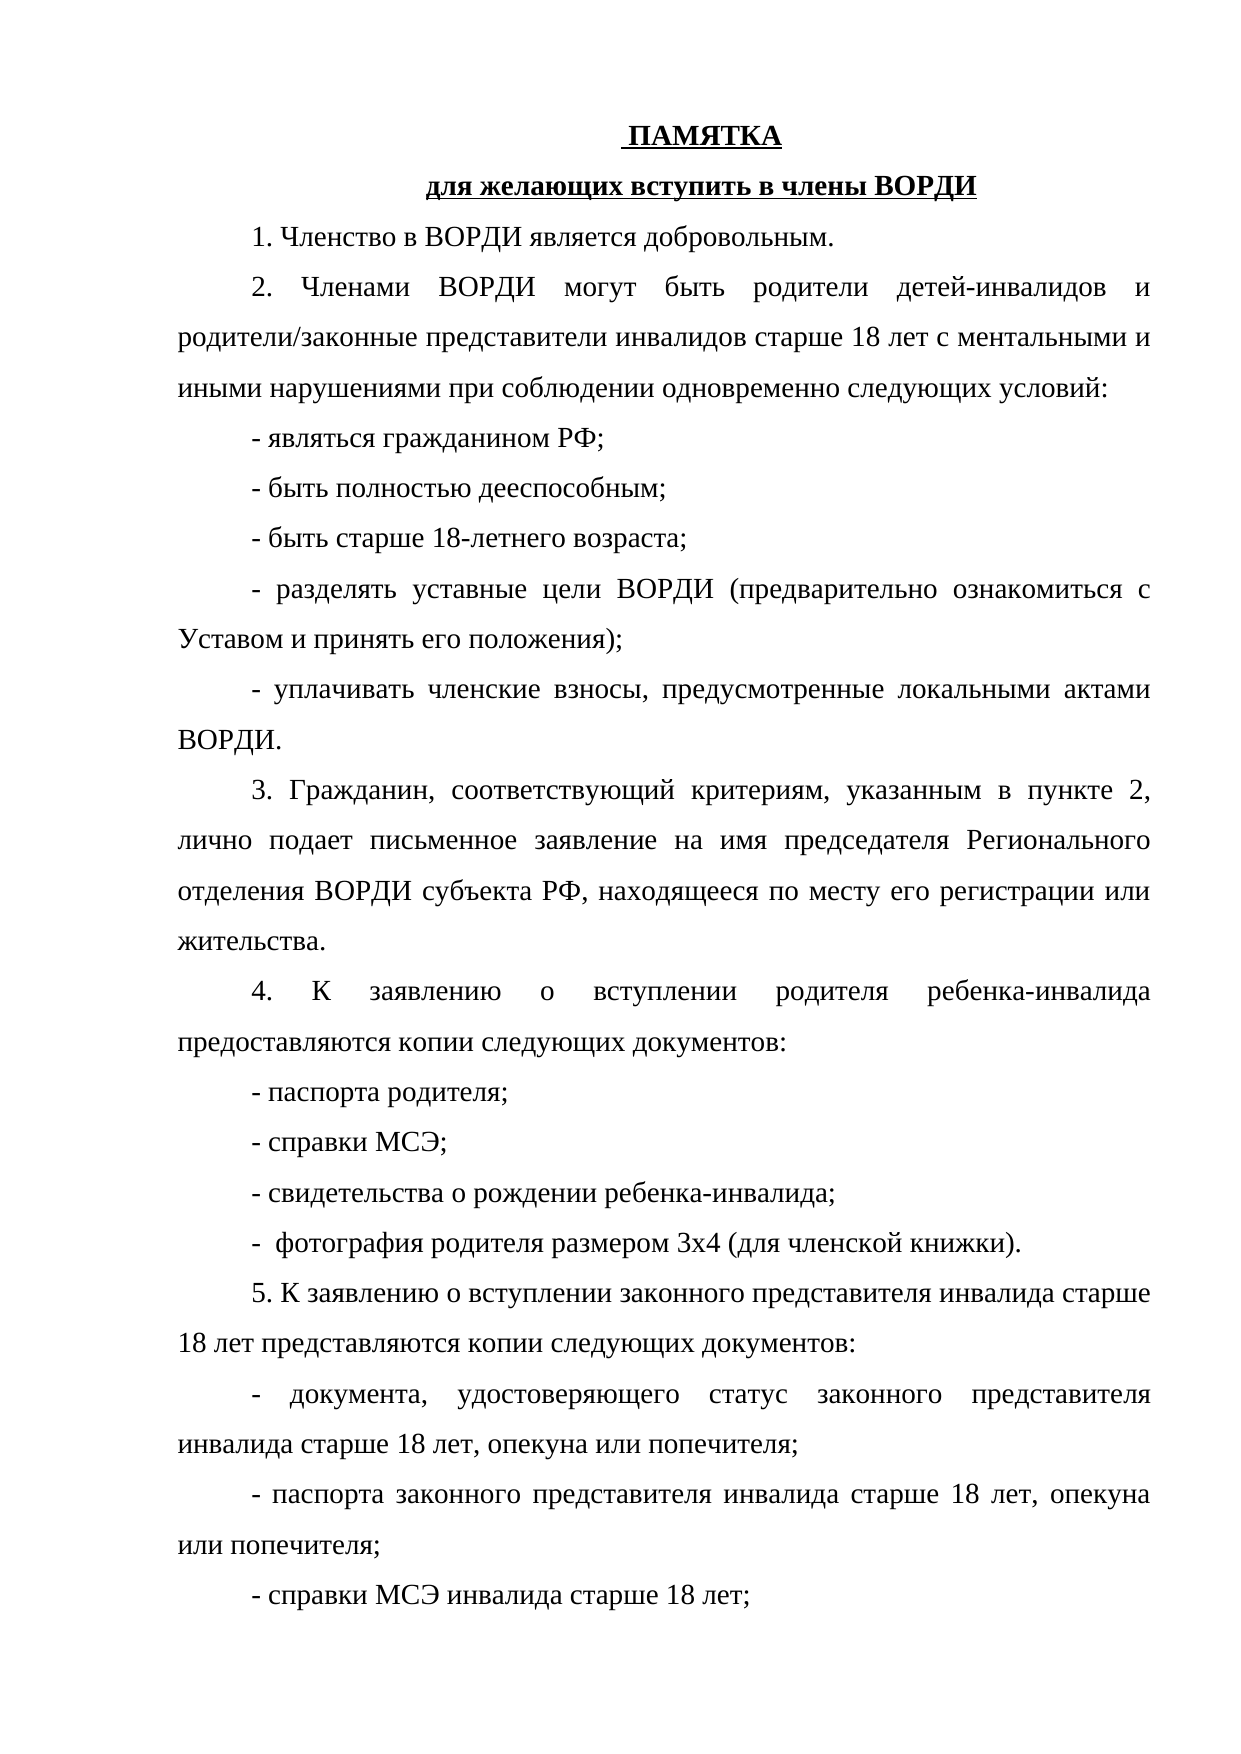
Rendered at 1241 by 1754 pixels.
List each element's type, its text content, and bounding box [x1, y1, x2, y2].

text 5. К заявлению о вступлении законного представителя инвалида старше 18 лет представляются копии следующих документов: [177, 1275, 1152, 1359]
text 2. Членами ВОРДИ могут быть родители детей-инвалидов и родители/законные представители инвалидов старше 18 лет с ментальными и иными нарушениями при соблюдении одновременно следующих условий: [177, 269, 1152, 403]
text - являться гражданином РФ; [177, 420, 1152, 453]
text - свидетельства о рождении ребенка-инвалида; [177, 1175, 1152, 1208]
text 3. Гражданин, соответствующий критериям, указанным в пункте 2, лично подает письменное заявление на имя председателя Регионального отделения ВОРДИ субъекта РФ, находящееся по месту его регистрации или жительства. [177, 772, 1152, 957]
text - паспорта законного представителя инвалида старше 18 лет, опекуна или попечителя; [177, 1477, 1152, 1560]
text - паспорта родителя; [177, 1074, 1152, 1108]
text - разделять уставные цели ВОРДИ (предварительно ознакомиться с Уставом и принять его положения); [177, 571, 1152, 655]
text ПАМЯТКА [177, 118, 1152, 152]
text - документа, удостоверяющего статус законного представителя инвалида старше 18 лет, опекуна или попечителя; [177, 1376, 1152, 1460]
text 4. К заявлению о вступлении родителя ребенка-инвалида предоставляются копии следующих документов: [177, 973, 1152, 1057]
text - быть полностью дееспособным; [177, 470, 1152, 504]
text - быть старше 18-летнего возраста; [177, 521, 1152, 554]
text - уплачивать членские взносы, предусмотренные локальными актами ВОРДИ. [177, 672, 1152, 755]
text - фотография родителя размером 3х4 (для членской книжки). [177, 1225, 1152, 1258]
text - справки МСЭ инвалида старше 18 лет; [177, 1577, 1152, 1611]
text 1. Членство в ВОРДИ является добровольным. [177, 219, 1152, 252]
text для желающих вступить в члены ВОРДИ [177, 168, 1152, 202]
text - справки МСЭ; [177, 1124, 1152, 1158]
